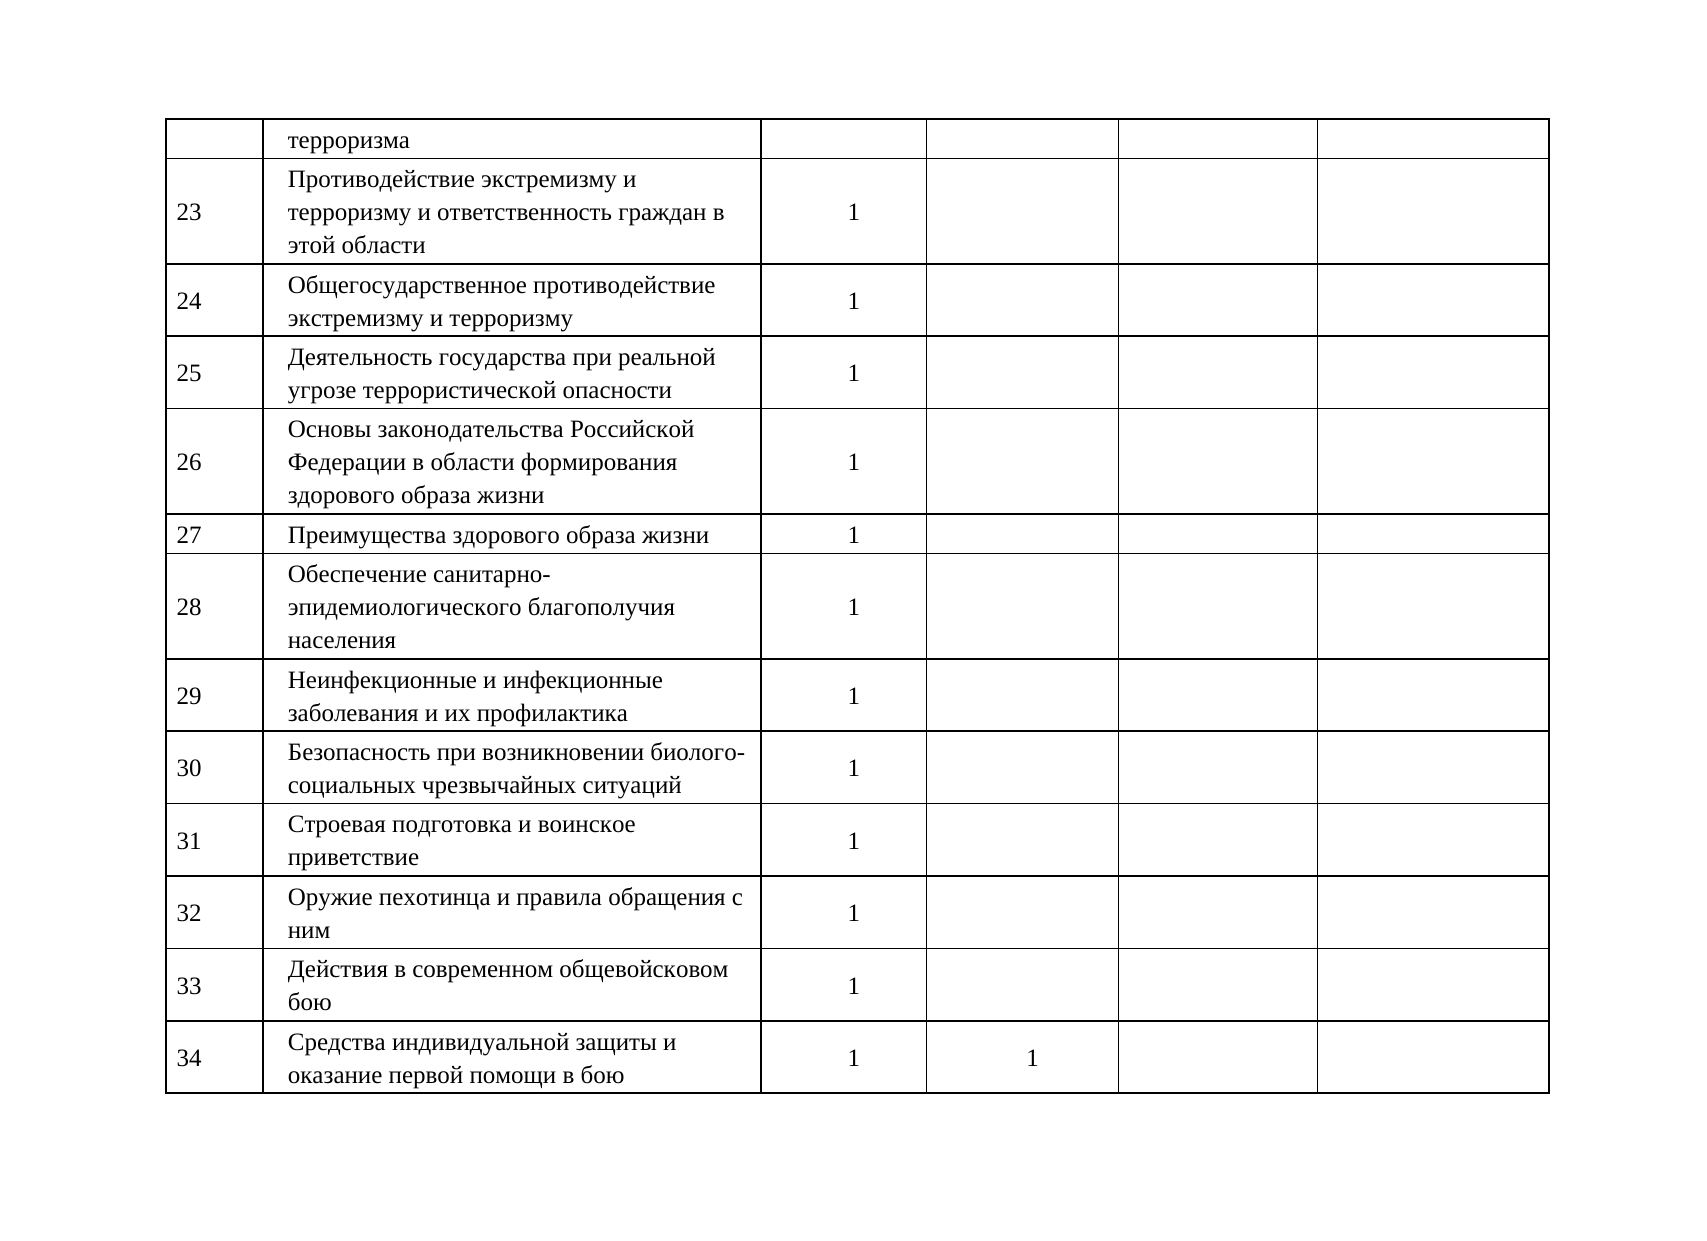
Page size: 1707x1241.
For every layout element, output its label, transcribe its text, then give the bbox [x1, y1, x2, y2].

table_cell 34 [167, 1022, 262, 1092]
table_cell [1119, 159, 1317, 263]
table_cell [927, 660, 1118, 730]
table_cell 1 [762, 877, 926, 947]
table_cell Строевая подготовка и воинское приветствие [264, 804, 760, 875]
table_cell [1119, 120, 1317, 157]
table_cell Противодействие экстремизму и терроризму и ответственность граждан в этой области [264, 159, 760, 263]
table_cell [1119, 515, 1317, 552]
table_cell [927, 159, 1118, 263]
table_cell [1318, 265, 1548, 335]
table_cell [927, 804, 1118, 875]
table_cell [1119, 804, 1317, 875]
table_cell 33 [167, 949, 262, 1020]
table_cell [1318, 554, 1548, 658]
table_cell 31 [167, 804, 262, 875]
table_cell Деятельность государства при реальной угрозе террористической опасности [264, 337, 760, 408]
table_cell [1318, 660, 1548, 730]
table_cell 28 [167, 554, 262, 658]
table_cell Средства индивидуальной защиты и оказание первой помощи в бою [264, 1022, 760, 1092]
table_cell 1 [927, 1022, 1118, 1092]
table_cell 27 [167, 515, 262, 552]
table_cell Оружие пехотинца и правила обращения с ним [264, 877, 760, 947]
table_cell 24 [167, 265, 262, 335]
table_cell 32 [167, 877, 262, 947]
table_cell [927, 554, 1118, 658]
table_cell [1318, 409, 1548, 513]
table_cell 30 [167, 732, 262, 803]
table_cell 1 [762, 120, 926, 157]
table_cell [927, 877, 1118, 947]
table_cell 1 [762, 159, 926, 263]
table_cell Основы законодательства Российской Федерации в области формирования здорового образа жизни [264, 409, 760, 513]
table_cell [1318, 804, 1548, 875]
table_cell 22 [167, 120, 262, 157]
table_cell 1 [762, 949, 926, 1020]
table_cell 29 [167, 660, 262, 730]
table_cell [1119, 409, 1317, 513]
table_cell 26 [167, 409, 262, 513]
table_cell Неинфекционные и инфекционные заболевания и их профилактика [264, 660, 760, 730]
table_cell [1119, 337, 1317, 408]
table_cell 1 [762, 1022, 926, 1092]
table_cell [1119, 877, 1317, 947]
table_cell 23 [167, 159, 262, 263]
table_cell 1 [762, 337, 926, 408]
table_cell [1318, 949, 1548, 1020]
table_cell 1 [762, 409, 926, 513]
table_cell Действия в современном общевойсковом бою [264, 949, 760, 1020]
table_cell 25 [167, 337, 262, 408]
table_cell Преимущества здорового образа жизни [264, 515, 760, 552]
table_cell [264, 120, 760, 157]
table_cell [1318, 159, 1548, 263]
table_cell [1119, 949, 1317, 1020]
table_cell 1 [762, 554, 926, 658]
table_cell [1318, 877, 1548, 947]
table_cell [927, 732, 1118, 803]
table_cell [1318, 1022, 1548, 1092]
table_cell [927, 337, 1118, 408]
table_cell 1 [762, 732, 926, 803]
table_cell 1 [762, 660, 926, 730]
table_cell [1119, 554, 1317, 658]
table_cell [1119, 732, 1317, 803]
table_cell [1119, 265, 1317, 335]
table_cell [927, 265, 1118, 335]
table_cell 1 [762, 265, 926, 335]
table_cell [927, 409, 1118, 513]
table_cell Безопасность при возникновении биолого-социальных чрезвычайных ситуаций [264, 732, 760, 803]
table_cell [1318, 732, 1548, 803]
table_cell [927, 949, 1118, 1020]
table_cell [1318, 337, 1548, 408]
table_cell [1318, 120, 1548, 157]
table_cell [927, 120, 1118, 157]
table_cell 1 [762, 515, 926, 552]
table_cell Обеспечение санитарно-эпидемиологического благополучия населения [264, 554, 760, 658]
table_cell [1318, 515, 1548, 552]
table_cell [927, 515, 1118, 552]
table_cell 1 [762, 804, 926, 875]
table_cell [1119, 660, 1317, 730]
table_cell [1119, 1022, 1317, 1092]
table_cell Общегосударственное противодействие экстремизму и терроризму [264, 265, 760, 335]
